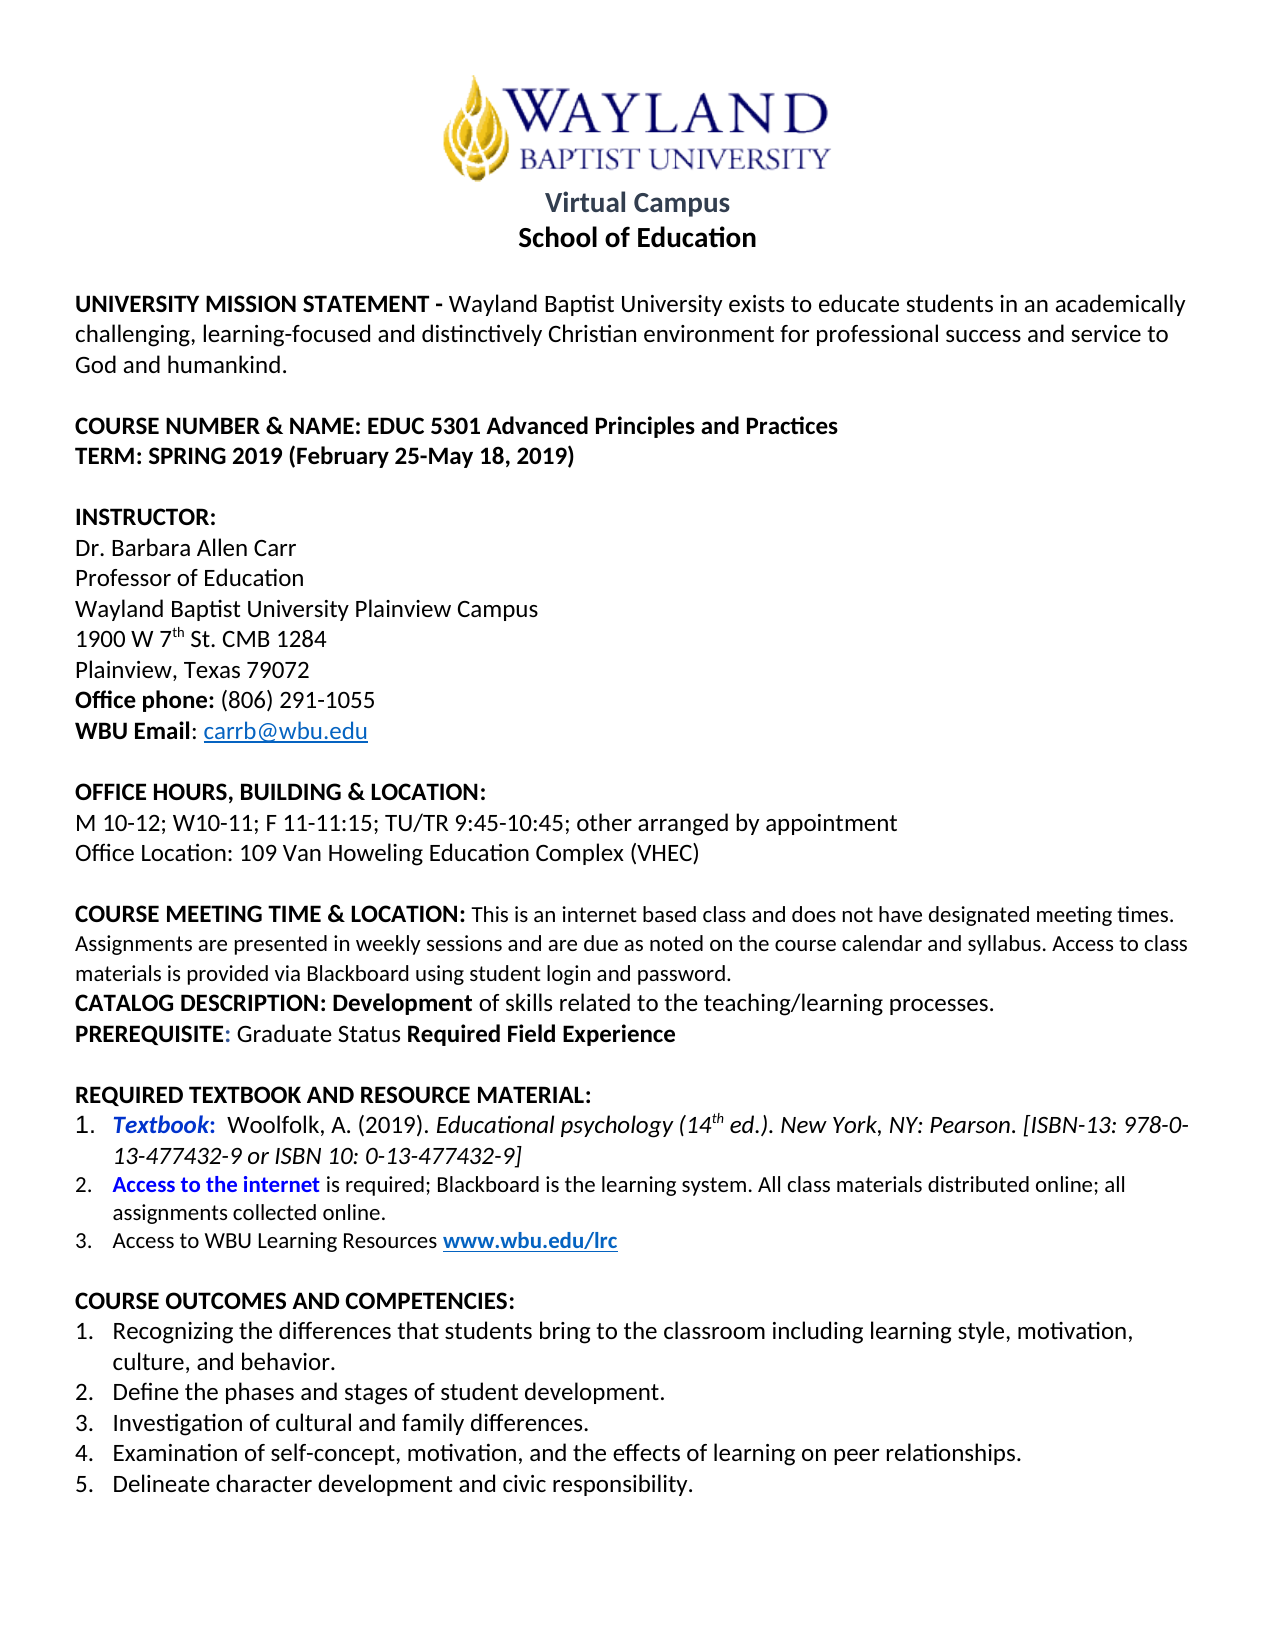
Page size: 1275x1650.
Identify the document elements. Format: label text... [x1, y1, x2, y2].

subtitle UNIVERSITY MISSION STATEMENT - Wayland Baptist University exists to educate students in an academically challenging, learning-focused and distinctively Christian environment for professional success and service to God and humankind. [75, 288, 1200, 379]
text Dr. Barbara Allen Carr [75, 532, 1200, 562]
subtitle TERM: SPRING 2019 (February 25-May 18, 2019) [75, 440, 1200, 471]
picture [442, 75, 833, 182]
subtitle PREREQUISITE: Graduate Status Required Field Experience [75, 1018, 1200, 1048]
list Examination of self-concept, motivation, and the effects of learning on peer relationships. [75, 1438, 1200, 1468]
list Investigation of cultural and family differences. [75, 1407, 1200, 1438]
text Office Location: 109 Van Howeling Education Complex (VHEC) [75, 837, 1200, 868]
text Professor of Education [75, 562, 1200, 593]
subtitle COURSE MEETING TIME & LOCATION: This is an internet based class and does not have designated meeting times. Assignments are presented in weekly sessions and are due as noted on the course calendar and syllabus. Access to class materials is provided via Blackboard using student login and password. [75, 898, 1200, 987]
subtitle COURSE OUTCOMES AND COMPETENCIES: [75, 1285, 1200, 1316]
text Office phone: (806) 291-1055 [75, 684, 1200, 715]
text Plainview, Texas 79072 [75, 654, 1200, 684]
list Recognizing the differences that students bring to the classroom including learning style, motivation, culture, and behavior. [75, 1316, 1200, 1377]
subtitle OFFICE HOURS, BUILDING & LOCATION: [75, 776, 1200, 807]
subtitle COURSE NUMBER & NAME: EDUC 5301 Advanced Principles and Practices [75, 410, 1200, 440]
text School of Education [75, 219, 1200, 255]
subtitle CATALOG DESCRIPTION: Development of skills related to the teaching/learning processes. [75, 987, 1200, 1018]
text Virtual Campus [75, 184, 1200, 219]
list Access to the internet is required; Blackboard is the learning system. All class materials distributed online; all assignments collected online. [75, 1170, 1200, 1226]
list Access to WBU Learning Resources www.wbu.edu/lrc [75, 1226, 1200, 1254]
subtitle REQUIRED TEXTBOOK AND RESOURCE MATERIAL: [75, 1079, 1200, 1109]
text 1900 W 7th St. CMB 1284 [75, 623, 1200, 654]
list Textbook: Woolfolk, A. (2019). Educational psychology (14th ed.). New York, NY: Pearson. [ISBN-13: 978-0-13-477432-9 or ISBN 10: 0-13-477432-9] [75, 1109, 1200, 1170]
text M 10-12; W10-11; F 11-11:15; TU/TR 9:45-10:45; other arranged by appointment [75, 807, 1200, 837]
subtitle INSTRUCTOR: [75, 501, 1200, 532]
text Wayland Baptist University Plainview Campus [75, 593, 1200, 623]
list Delineate character development and civic responsibility. [75, 1468, 1200, 1499]
list Define the phases and stages of student development. [75, 1377, 1200, 1407]
text WBU Email: carrb@wbu.edu [75, 715, 1200, 746]
